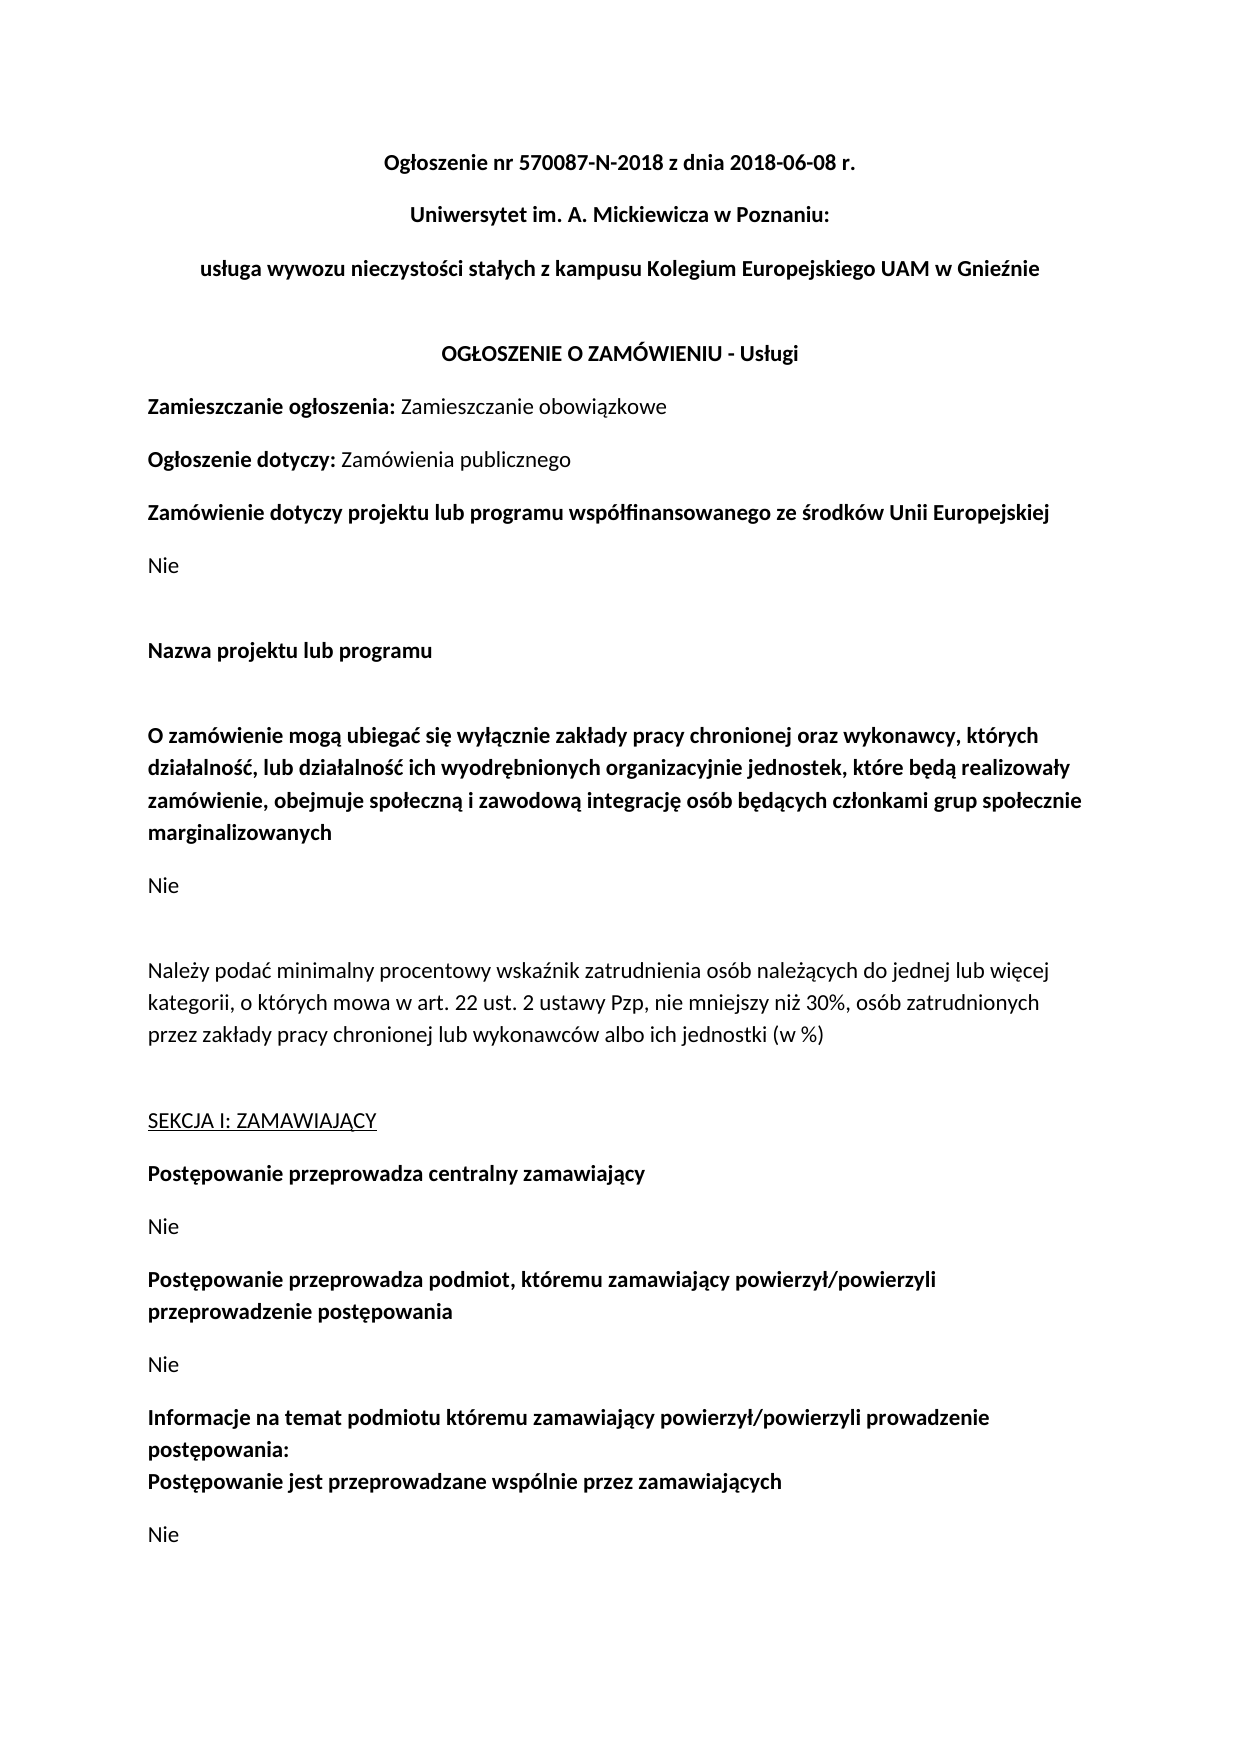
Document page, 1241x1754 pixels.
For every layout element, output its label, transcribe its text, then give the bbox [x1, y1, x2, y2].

text Postępowanie przeprowadza centralny zamawiający [148, 1159, 1093, 1187]
text Uniwersytet im. A. Mickiewicza w Poznaniu: [148, 201, 1093, 229]
text Postępowanie przeprowadza podmiot, któremu zamawiający powierzył/powierzyli przeprowadzenie postępowania [148, 1265, 1093, 1325]
text Nie [148, 871, 1093, 899]
text Zamówienie dotyczy projektu lub programu współfinansowanego ze środków Unii Europejskiej [148, 498, 1093, 526]
text usługa wywozu nieczystości stałych z kampusu Kolegium Europejskiego UAM w Gnieźnie [148, 254, 1093, 282]
text Ogłoszenie dotyczy: Zamówienia publicznego [148, 445, 1093, 473]
text Informacje na temat podmiotu któremu zamawiający powierzył/powierzyli prowadzenie postępowania: Postępowanie jest przeprowadzane wspólnie przez zamawiających [148, 1403, 1093, 1495]
text Nazwa projektu lub programu [148, 604, 1093, 696]
text OGŁOSZENIE O ZAMÓWIENIU - Usługi [148, 307, 1093, 367]
text Nie [148, 1520, 1093, 1548]
text Należy podać minimalny procentowy wskaźnik zatrudnienia osób należących do jednej lub więcej kategorii, o których mowa w art. 22 ust. 2 ustawy Pzp, nie mniejszy niż 30%, osób zatrudnionych przez zakłady pracy chronionej lub wykonawców albo ich jednostki (w %) [148, 924, 1093, 1081]
text Ogłoszenie nr 570087-N-2018 z dnia 2018-06-08 r. [148, 148, 1093, 176]
text O zamówienie mogą ubiegać się wyłącznie zakłady pracy chronionej oraz wykonawcy, których działalność, lub działalność ich wyodrębnionych organizacyjnie jednostek, które będą realizowały zamówienie, obejmuje społeczną i zawodową integrację osób będących członkami grup społecznie marginalizowanych [148, 721, 1093, 846]
text Nie [148, 551, 1093, 579]
text Nie [148, 1212, 1093, 1240]
text Nie [148, 1350, 1093, 1378]
text Zamieszczanie ogłoszenia: Zamieszczanie obowiązkowe [148, 392, 1093, 420]
text SEKCJA I: ZAMAWIAJĄCY [148, 1106, 1093, 1134]
